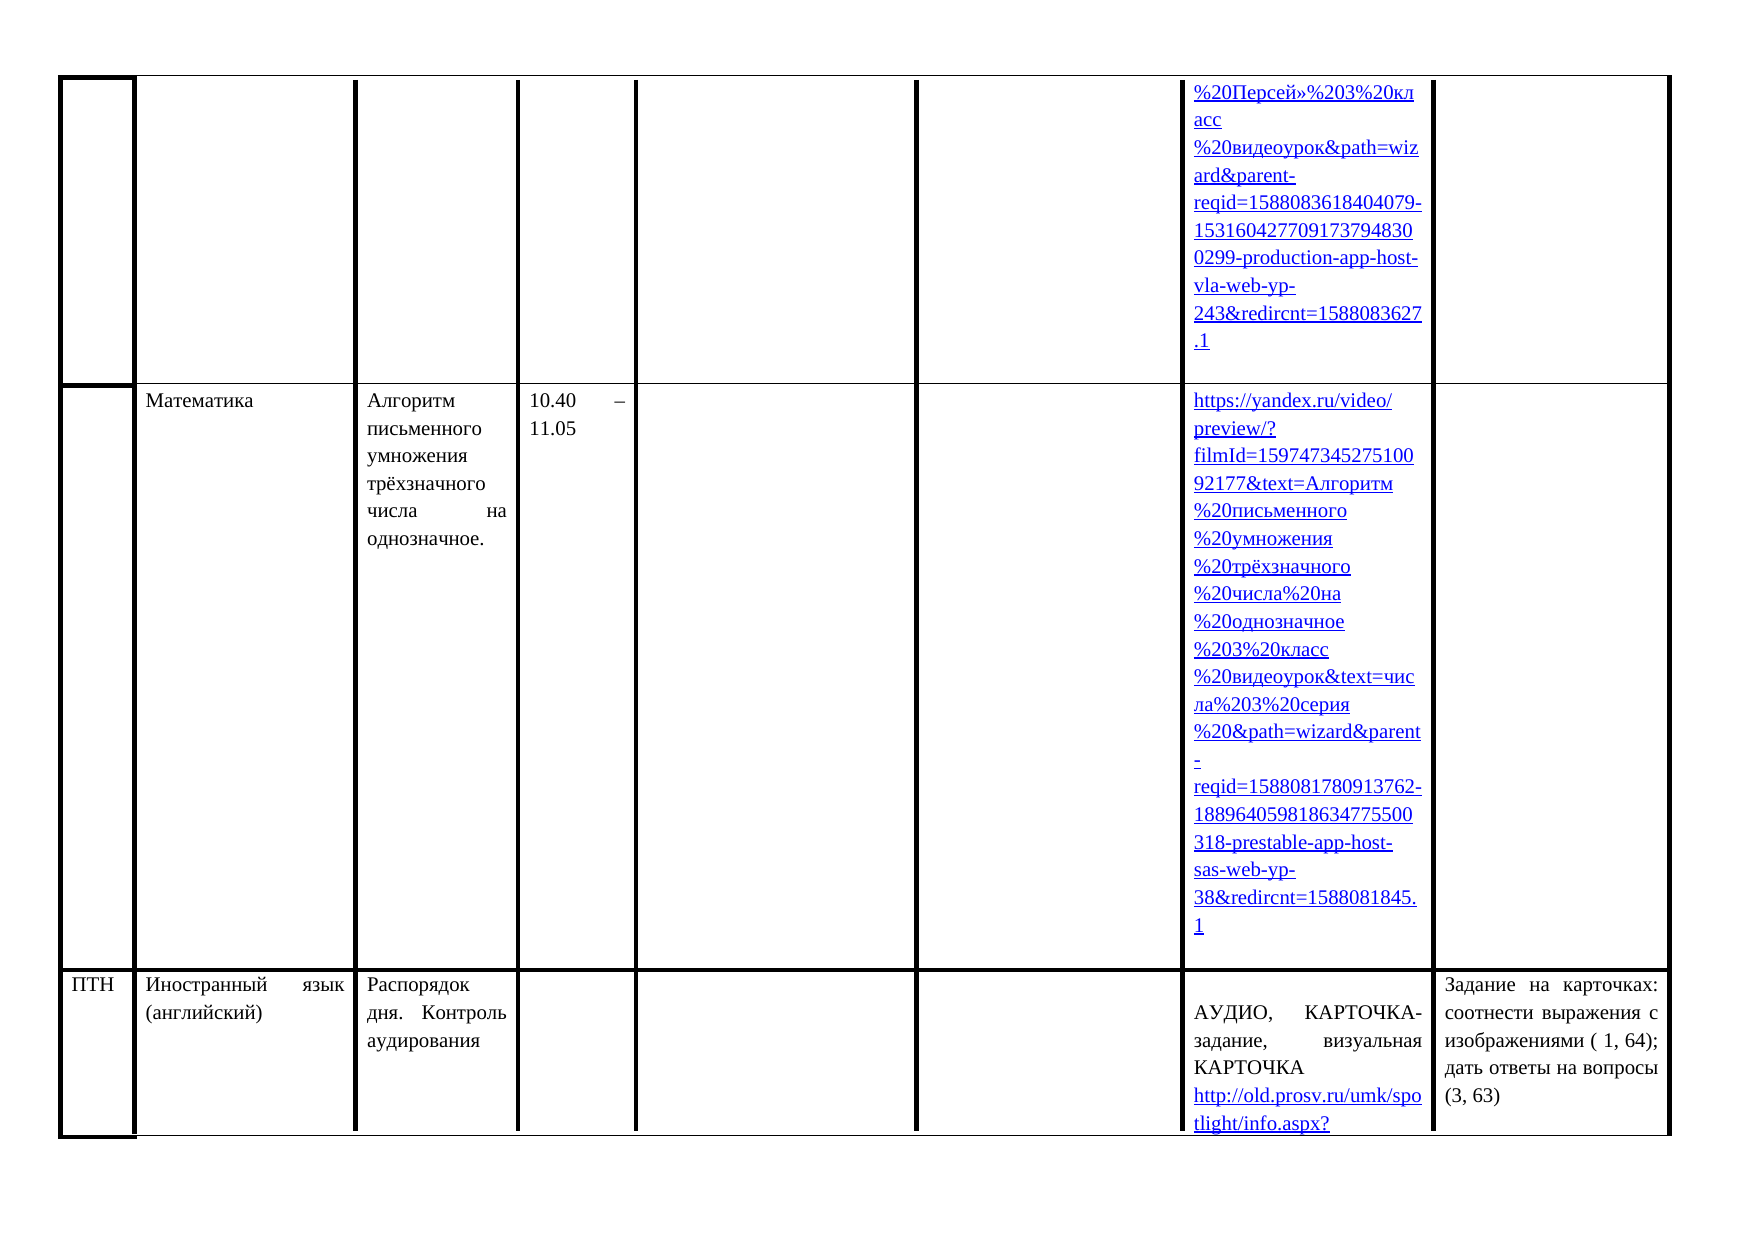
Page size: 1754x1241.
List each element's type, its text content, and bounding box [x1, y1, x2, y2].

table_cell [1436, 384, 1667, 968]
table_cell 10.40 – 11.05 [520, 384, 634, 968]
table_cell https://yandex.ru/video/preview/?filmId=15974734527510092177&text=Алгоритм%20письменного%20умножения%20трёхзначного%20числа%20на%20однозначное%203%20класс%20видеоурок&text=числа%203%20серия%20&path=wizard&parent-reqid=1588081780913762-188964059818634775500318-prestable-app-host-sas-web-yp-38&redircnt=1588081845.1 [1185, 384, 1431, 968]
table_cell [917, 76, 1182, 383]
table_cell [63, 80, 132, 383]
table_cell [1183, 76, 1433, 383]
table_cell Математика [137, 384, 353, 968]
table_cell [638, 384, 914, 968]
table_cell [636, 972, 917, 1134]
table_cell [1433, 76, 1667, 383]
table_cell [919, 384, 1180, 968]
table_cell ПТН [63, 972, 132, 1134]
table_cell [518, 972, 636, 1134]
table_cell Литературное чтение [137, 76, 356, 383]
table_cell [1183, 972, 1433, 1134]
table_cell [518, 76, 636, 383]
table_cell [356, 972, 518, 1134]
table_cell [137, 972, 356, 1134]
table_cell [636, 76, 917, 383]
table_cell [917, 972, 1182, 1134]
table_cell [63, 388, 132, 968]
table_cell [356, 76, 518, 383]
table_cell Алгоритм письменного умножения трёхзначного числа на однозначное. [358, 384, 516, 968]
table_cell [1433, 972, 1667, 1134]
